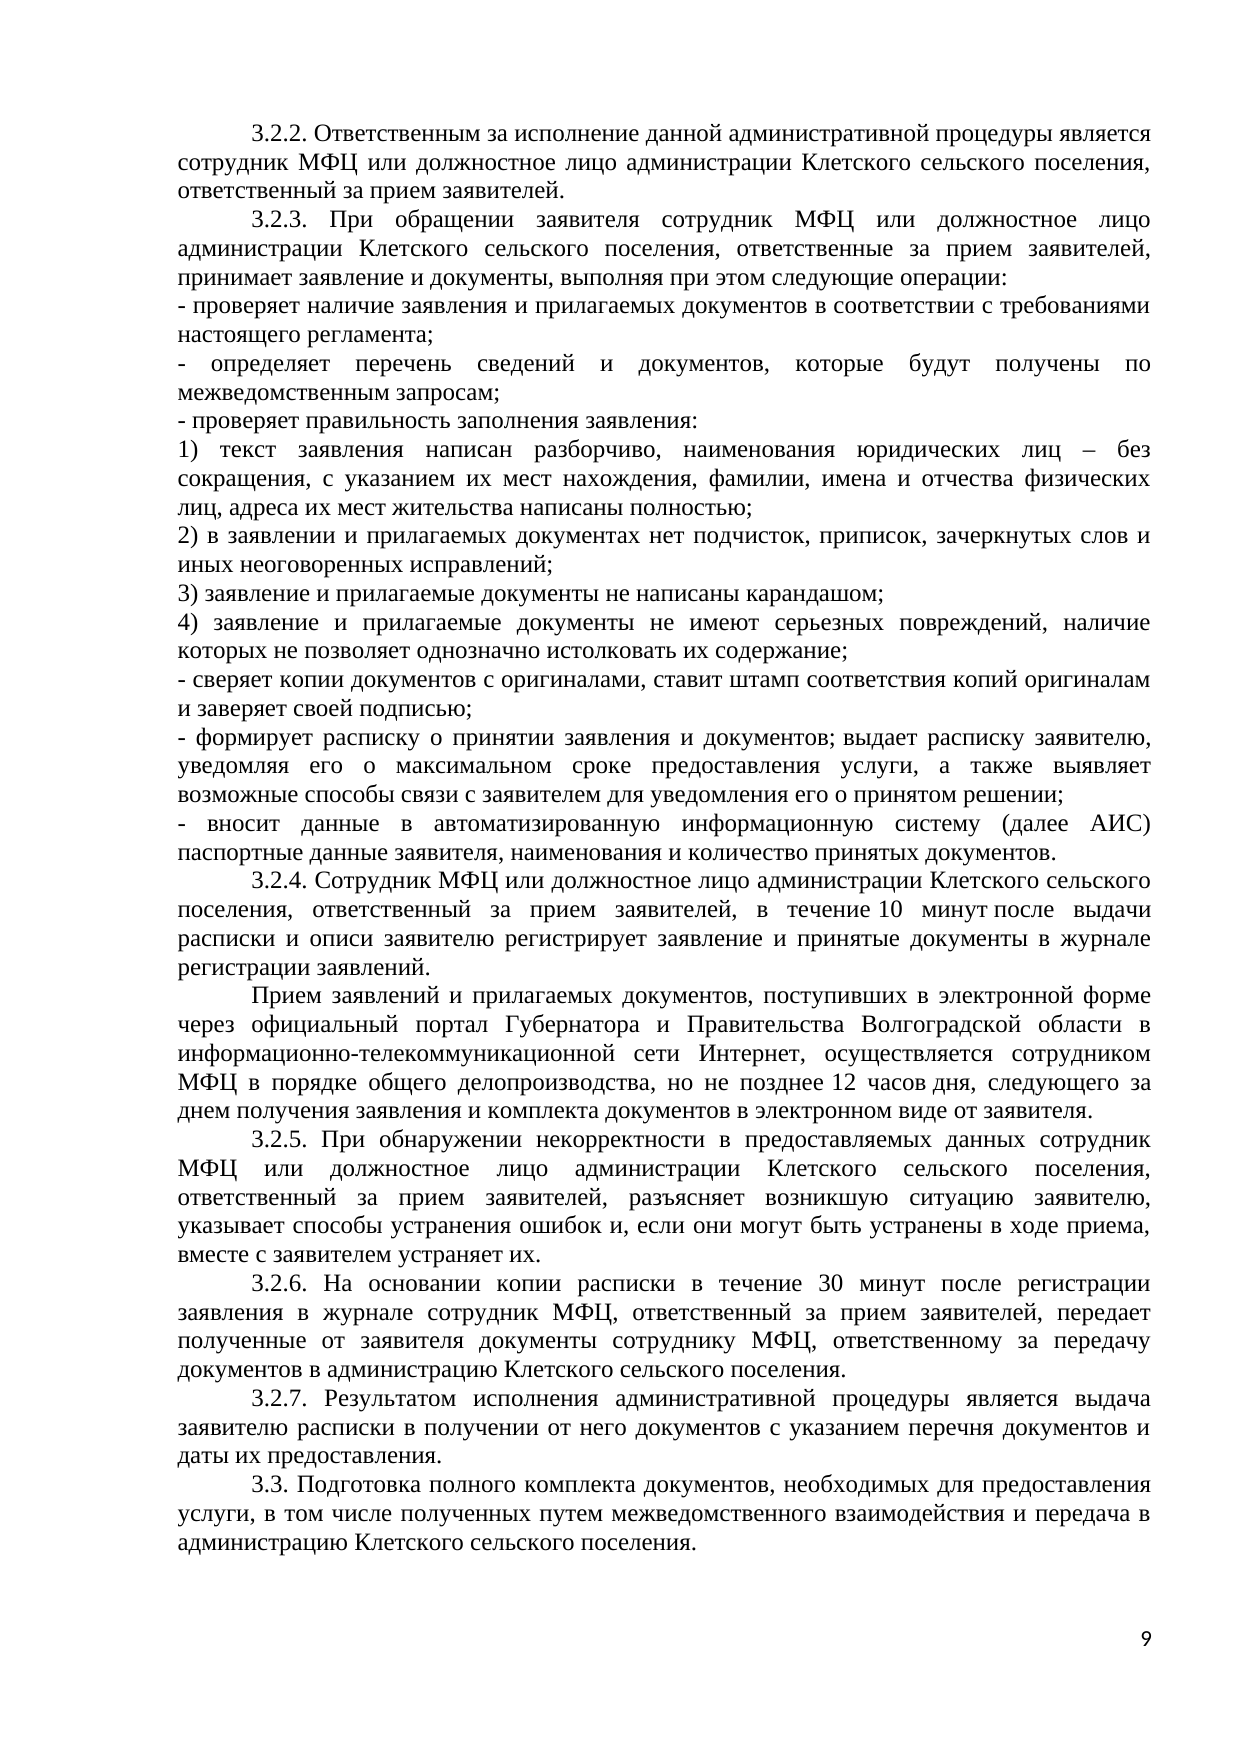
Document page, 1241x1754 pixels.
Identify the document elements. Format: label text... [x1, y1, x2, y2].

text 1) текст заявления написан разборчиво, наименования юридических лиц – без сокращения, с указанием их мест нахождения, фамилии, имена и отчества физических лиц, адреса их мест жительства написаны полностью; [177, 434, 1152, 521]
text - проверяет наличие заявления и прилагаемых документов в соответствии с требованиями настоящего регламента; [177, 291, 1152, 348]
text - формирует расписку о принятии заявления и документов; выдает расписку заявителю, уведомляя его о максимальном сроке предоставления услуги, а также выявляет возможные способы связи с заявителем для уведомления его о принятом решении; [177, 722, 1152, 808]
text 3) заявление и прилагаемые документы не написаны карандашом; [177, 578, 1152, 607]
text - вносит данные в автоматизированную информационную систему (далее АИС) паспортные данные заявителя, наименования и количество принятых документов. [177, 808, 1152, 866]
text - сверяет копии документов с оригиналами, ставит штамп соответствия копий оригиналам и заверяет своей подписью; [177, 664, 1152, 722]
text 3.2.7. Результатом исполнения административной процедуры является выдача заявителю расписки в получении от него документов с указанием перечня документов и даты их предоставления. [177, 1383, 1152, 1469]
text 3.2.2. Ответственным за исполнение данной административной процедуры является сотрудник МФЦ или должностное лицо администрации Клетского сельского поселения, ответственный за прием заявителей. [177, 118, 1152, 204]
text - проверяет правильность заполнения заявления: [177, 406, 1152, 434]
text 3.2.3. При обращении заявителя сотрудник МФЦ или должностное лицо администрации Клетского сельского поселения, ответственные за прием заявителей, принимает заявление и документы, выполняя при этом следующие операции: [177, 204, 1152, 291]
text - определяет перечень сведений и документов, которые будут получены по межведомственным запросам; [177, 348, 1152, 406]
text 2) в заявлении и прилагаемых документах нет подчисток, приписок, зачеркнутых слов и иных неоговоренных исправлений; [177, 521, 1152, 578]
text Прием заявлений и прилагаемых документов, поступивших в электронной форме через официальный портал Губернатора и Правительства Волгоградской области в информационно-телекоммуникационной сети Интернет, осуществляется сотрудником МФЦ в порядке общего делопроизводства, но не позднее 12 часов дня, следующего за днем получения заявления и комплекта документов в электронном виде от заявителя. [177, 981, 1152, 1124]
text 3.2.5. При обнаружении некорректности в предоставляемых данных сотрудник МФЦ или должностное лицо администрации Клетского сельского поселения, ответственный за прием заявителей, разъясняет возникшую ситуацию заявителю, указывает способы устранения ошибок и, если они могут быть устранены в ходе приема, вместе с заявителем устраняет их. [177, 1124, 1152, 1268]
text 3.3. Подготовка полного комплекта документов, необходимых для предоставления услуги, в том числе полученных путем межведомственного взаимодействия и передача в администрацию Клетского сельского поселения. [177, 1469, 1152, 1556]
text 4) заявление и прилагаемые документы не имеют серьезных повреждений, наличие которых не позволяет однозначно истолковать их содержание; [177, 607, 1152, 664]
text 3.2.4. Сотрудник МФЦ или должностное лицо администрации Клетского сельского поселения, ответственный за прием заявителей, в течение 10 минут после выдачи расписки и описи заявителю регистрирует заявление и принятые документы в журнале регистрации заявлений. [177, 866, 1152, 981]
text 3.2.6. На основании копии расписки в течение 30 минут после регистрации заявления в журнале сотрудник МФЦ, ответственный за прием заявителей, передает полученные от заявителя документы сотруднику МФЦ, ответственному за передачу документов в администрацию Клетского сельского поселения. [177, 1268, 1152, 1383]
